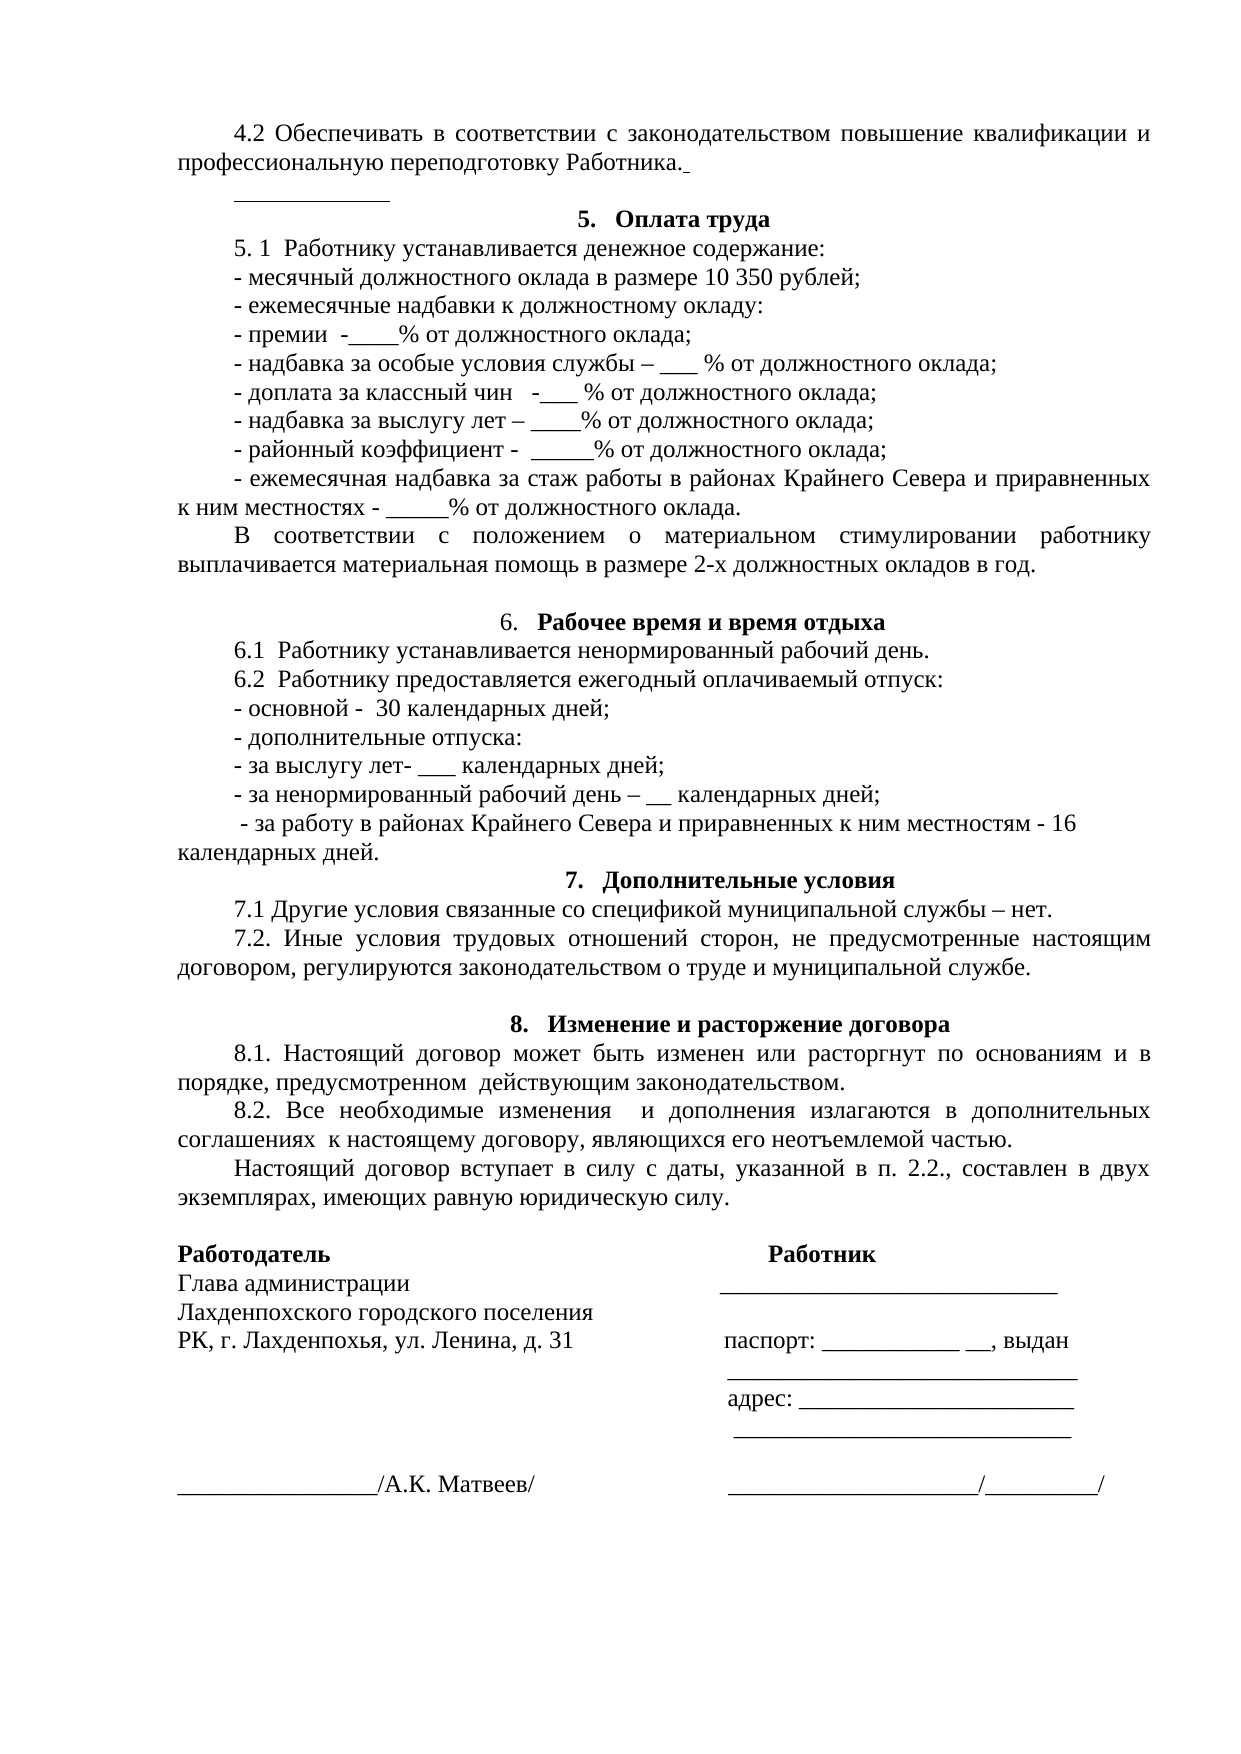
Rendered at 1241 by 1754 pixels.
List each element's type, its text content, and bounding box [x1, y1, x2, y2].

text - основной - 30 календарных дней; [177, 693, 1152, 722]
text - районный коэффициент - _____% от должностного оклада; [177, 434, 1152, 463]
list Изменение и расторжение договора [308, 1009, 1152, 1038]
text - премии -____% от должностного оклада; [177, 319, 1152, 348]
text - за работу в районах Крайнего Севера и приравненных к ним местностям - 16 календарных дней. [177, 808, 1152, 866]
text - за ненормированный рабочий день – __ календарных дней; [177, 779, 1152, 808]
text Глава администрации ___________________________ [177, 1268, 1152, 1297]
text ____________________________ [177, 1354, 1152, 1383]
text 4.2 Обеспечивать в соответствии с законодательством повышение квалификации и профессиональную переподготовку Работника. [177, 118, 1152, 176]
text - за выслугу лет- ___ календарных дней; [177, 751, 1152, 779]
list Дополнительные условия [308, 866, 1152, 894]
text Работодатель Работник [177, 1239, 1152, 1268]
text В соответствии с положением о материальном стимулировании работнику выплачивается материальная помощь в размере 2-х должностных окладов в год. [177, 521, 1152, 578]
list Оплата труда [196, 204, 1152, 233]
text 7.2. Иные условия трудовых отношений сторон, не предусмотренные настоящим договором, регулируются законодательством о труде и муниципальной службе. [177, 923, 1152, 981]
text - надбавка за особые условия службы – ___ % от должностного оклада; [177, 348, 1152, 377]
text - ежемесячные надбавки к должностному окладу: [177, 291, 1152, 319]
text - месячный должностного оклада в размере 10 350 рублей; [177, 262, 1152, 291]
list Рабочее время и время отдыха [233, 607, 1152, 636]
text Настоящий договор вступает в силу с даты, указанной в п. 2.2., составлен в двух экземплярах, имеющих равную юридическую силу. [177, 1153, 1152, 1211]
text 6.2 Работнику предоставляется ежегодный оплачиваемый отпуск: [177, 664, 1152, 693]
text 6.1 Работнику устанавливается ненормированный рабочий день. [177, 636, 1152, 664]
text 8.2. Все необходимые изменения и дополнения излагаются в дополнительных соглашениях к настоящему договору, являющихся его неотъемлемой частью. [177, 1096, 1152, 1153]
text ___________________________ [177, 1412, 1152, 1441]
text - ежемесячная надбавка за стаж работы в районах Крайнего Севера и приравненных к ним местностях - _____% от должностного оклада. [177, 463, 1152, 521]
text - доплата за классный чин -___ % от должностного оклада; [177, 377, 1152, 406]
text ________________/А.К. Матвеев/ ____________________/_________/ [177, 1469, 1152, 1498]
text - надбавка за выслугу лет – ____% от должностного оклада; [177, 406, 1152, 434]
text 5. 1 Работнику устанавливается денежное содержание: [177, 233, 1152, 262]
text Лахденпохского городского поселения [177, 1297, 1152, 1326]
text адрес: ______________________ [177, 1383, 1152, 1412]
text 7.1 Другие условия связанные со спецификой муниципальной службы – нет. [177, 894, 1152, 923]
text РК, г. Лахденпохья, ул. Ленина, д. 31 паспорт: ___________ __, выдан [177, 1326, 1152, 1354]
text 8.1. Настоящий договор может быть изменен или расторгнут по основаниям и в порядке, предусмотренном действующим законодательством. [177, 1038, 1152, 1096]
text - дополнительные отпуска: [177, 722, 1152, 751]
